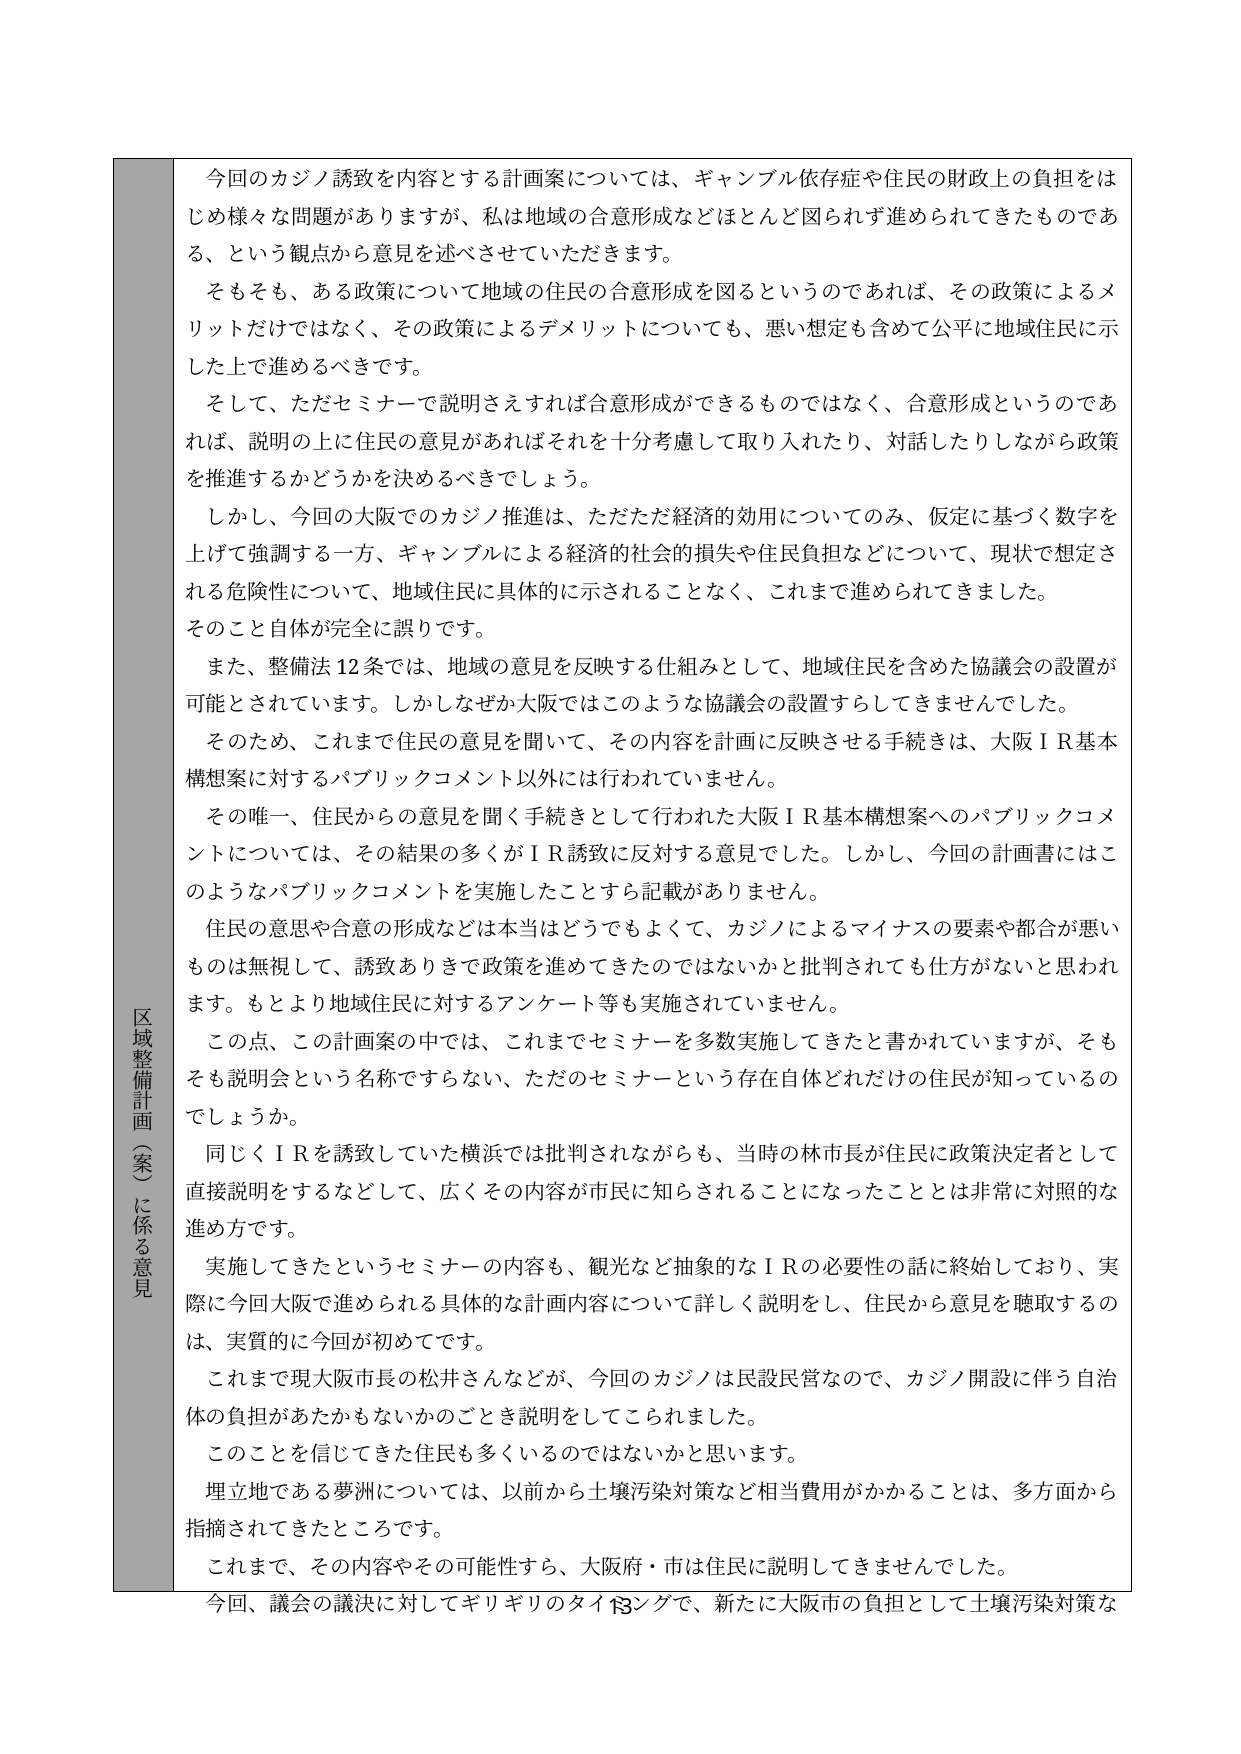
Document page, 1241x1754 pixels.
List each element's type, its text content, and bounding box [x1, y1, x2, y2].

table_cell 区域整備計画（案）に係る意見 [114, 159, 173, 1591]
table_cell 今回のカジノ誘致を内容とする計画案については、ギャンブル依存症や住民の財政上の負担をはじめ様々な問題がありますが、私は地域の合意形成などほとんど図られず進められてきたものである、という観点から意見を述べさせていただきます。 そもそも、ある政策について地域の住民の合意形成を図るというのであれば、その政策によるメリットだけではなく、その政策によるデメリットについても、悪い想定も含めて公平に地域住民に示した上で進めるべきです。 そして、ただセミナーで説明さえすれば合意形成ができるものではなく、合意形成というのであれば、説明の上に住民の意見があればそれを十分考慮して取り入れたり、対話したりしながら政策を推進するかどうかを決めるべきでしょう。 しかし、今回の大阪でのカジノ推進は、ただただ経済的効用についてのみ、仮定に基づく数字を上げて強調する一方、ギャンブルによる経済的社会的損失や住民負担などについて、現状で想定される危険性について、地域住民に具体的に示されることなく、これまで進められてきました。 そのこと自体が完全に誤りです。 また、整備法12条では、地域の意見を反映する仕組みとして、地域住民を含めた協議会の設置が可能とされています。しかしなぜか大阪ではこのような協議会の設置すらしてきませんでした。 そのため、これまで住民の意見を聞いて、その内容を計画に反映させる手続きは、大阪ＩＲ基本構想案に対するパブリックコメント以外には行われていません。 その唯一、住民からの意見を聞く手続きとして行われた大阪ＩＲ基本構想案へのパブリックコメントについては、その結果の多くがＩＲ誘致に反対する意見でした。しかし、今回の計画書にはこのようなパブリックコメントを実施したことすら記載がありません。 住民の意思や合意の形成などは本当はどうでもよくて、カジノによるマイナスの要素や都合が悪いものは無視して、誘致ありきで政策を進めてきたのではないかと批判されても仕方がないと思われます。もとより地域住民に対するアンケート等も実施されていません。 この点、この計画案の中では、これまでセミナーを多数実施してきたと書かれていますが、そもそも説明会という名称ですらない、ただのセミナーという存在自体どれだけの住民が知っているのでしょうか。 同じくＩＲを誘致していた横浜では批判されながらも、当時の林市長が住民に政策決定者として直接説明をするなどして、広くその内容が市民に知らされることになったこととは非常に対照的な進め方です。 実施してきたというセミナーの内容も、観光など抽象的なＩＲの必要性の話に終始しており、実際に今回大阪で進められる具体的な計画内容について詳しく説明をし、住民から意見を聴取するのは、実質的に今回が初めてです。 これまで現大阪市長の松井さんなどが、今回のカジノは民設民営なので、カジノ開設に伴う自治体の負担があたかもないかのごとき説明をしてこられました。 このことを信じてきた住民も多くいるのではないかと思います。 埋立地である夢洲については、以前から土壌汚染対策など相当費用がかかることは、多方面から指摘されてきたところです。 これまで、その内容やその可能性すら、大阪府・市は住民に説明してきませんでした。 今回、議会の議決に対してギリギリのタイミングで、新たに大阪市の負担として土壌汚染対策などの費用として790億円近くの負担が生じる見込みであることが発表されました。 このような結果は、そもそも公募に応じる業者が公募参加資格の時点でＭＧＭ・オリックスの１グループに絞られていた結果、業者間の競争原理も働かず、どうしてもＩＲの誘致をしたい自治体側としてはそのＭＧＭなどが撤退されると、ＩＲ誘致ができなくなる立場だったということで、ＭＧＭなどの意見を相当取り入れた結果でないかという疑念も払拭できません。 そして今回認定申請計画についての説明会などについては、府政だよりにすらその内容が載っておらず、市・府民はその説明会の存在を知る期間がほとんどありませんでした。 全くの周知不足の中、説明会を動画配信するなどといった工夫も全くなされていません。 しかも今回の公聴会やパブリックコメントを実施した後、２月・３月議会にこの計画案をかけるということです。 公聴会やパブリックコメントを踏まえてその意見を聞いて、その内容を検討した上で必要な施策について、計画に取り入れるという作業をする時間など到底ないスケジュールの中で、アリバイ的に公聴会やパブリックコメントを実施した上で進めていくのは反対であり、この計画は撤回されるべきです。 [174, 159, 1131, 1591]
